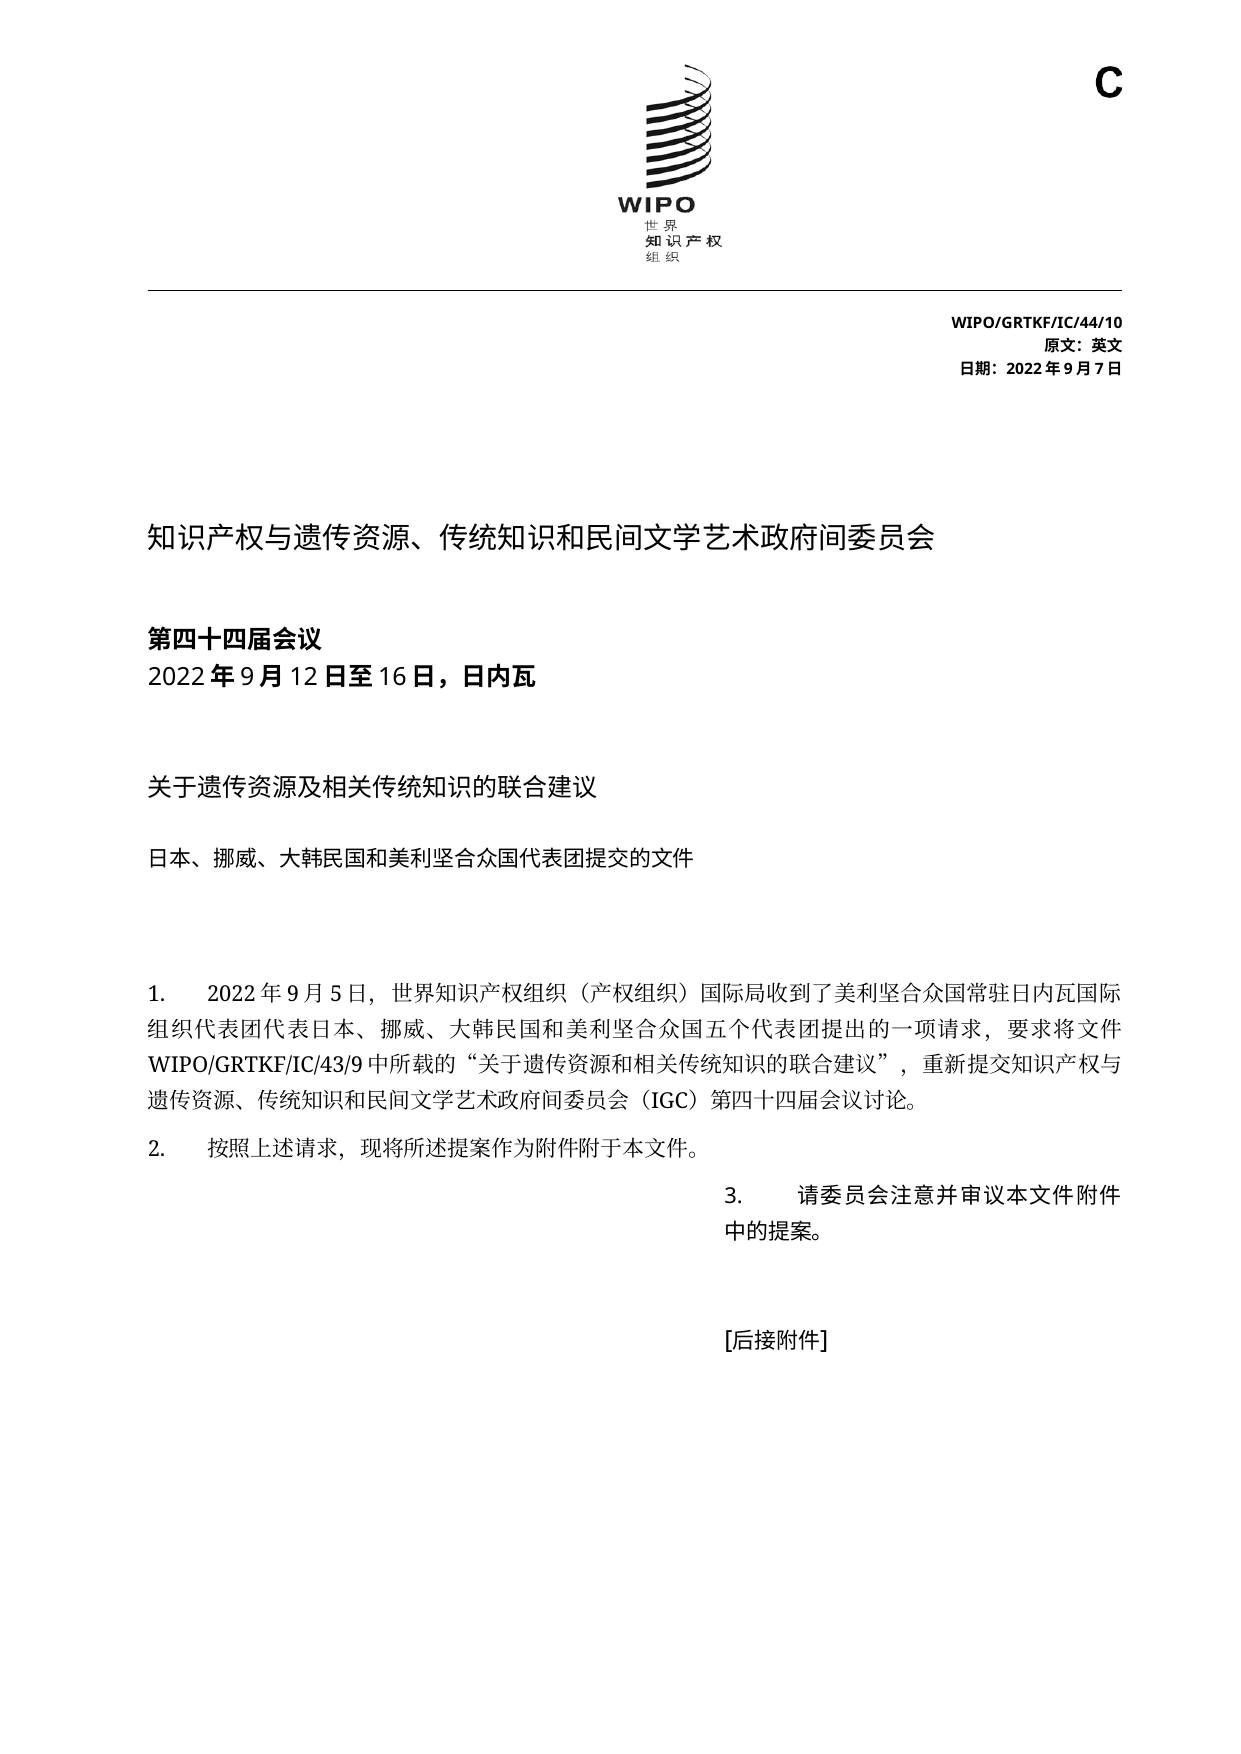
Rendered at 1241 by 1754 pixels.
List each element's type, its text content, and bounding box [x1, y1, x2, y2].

text 1. 2022年9月5日，世界知识产权组织（产权组织）国际局收到了美利坚合众国常驻日内瓦国际组织代表团代表日本、挪威、大韩民国和美利坚合众国五个代表团提出的一项请求，要求将文件WIPO/GRTKF/IC/43/9中所载的“关于遗传资源和相关传统知识的联合建议”，重新提交知识产权与遗传资源、传统知识和民间文学艺术政府间委员会（IGC）第四十四届会议讨论。 [148, 973, 1122, 1114]
text 日本、挪威、大韩民国和美利坚合众国代表团提交的文件 [148, 841, 1122, 873]
text 知识产权与遗传资源、传统知识和民间文学艺术政府间委员会 [148, 515, 1122, 557]
text 原文：英文 [148, 333, 1122, 356]
text 日期：2022年9月7日 [148, 356, 1122, 379]
text [后接附件] [724, 1321, 1122, 1356]
text WIPO/GRTKF/IC/44/10 [148, 291, 1122, 333]
text 关于遗传资源及相关传统知识的联合建议 [148, 767, 1122, 803]
picture [613, 59, 1123, 278]
text 3. 请委员会注意并审议本文件附件中的提案。 [724, 1175, 1122, 1246]
text 2. 按照上述请求，现将所述提案作为附件附于本文件。 [148, 1127, 1122, 1162]
text 第四十四届会议 2022年9月12日至16日，日内瓦 [148, 620, 1122, 692]
